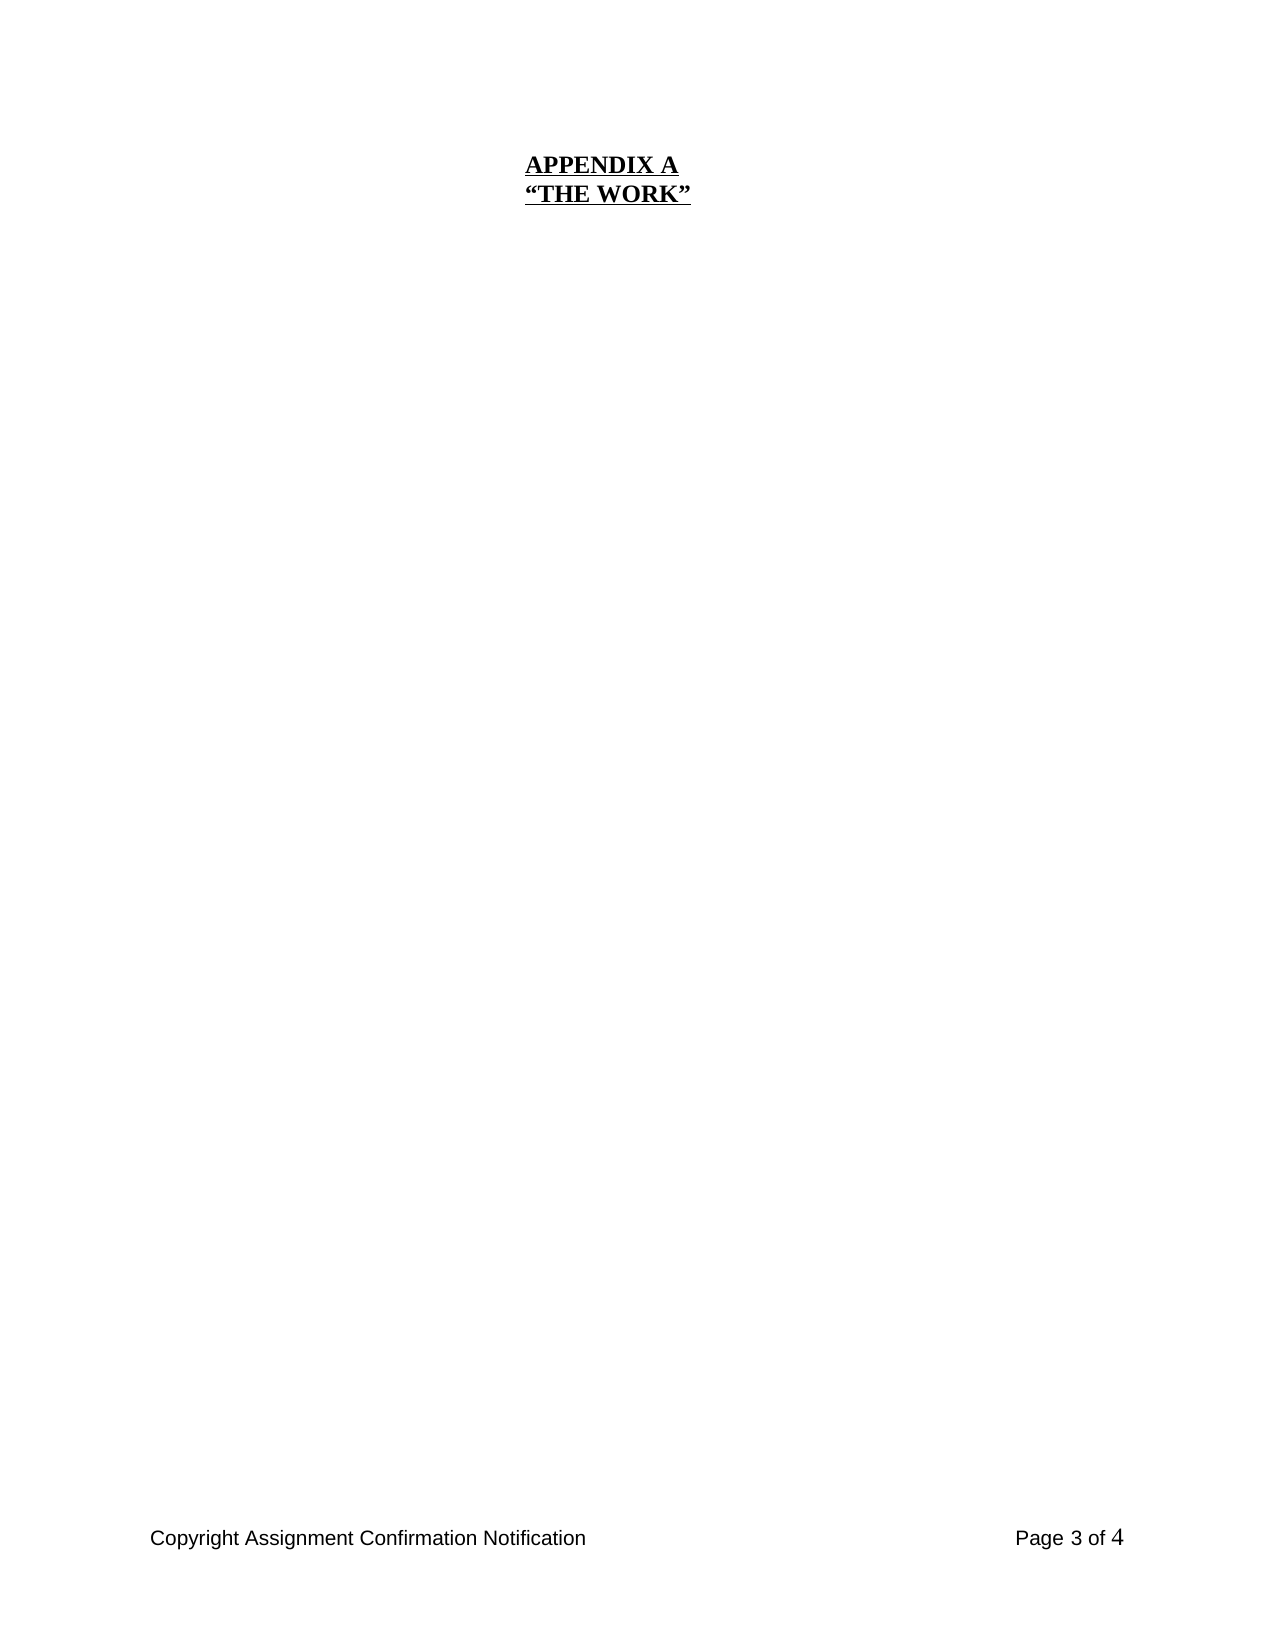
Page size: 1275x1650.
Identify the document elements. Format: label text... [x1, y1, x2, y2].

text APPENDIX A [450, 150, 1125, 179]
text “THE WORK” [150, 179, 1125, 207]
